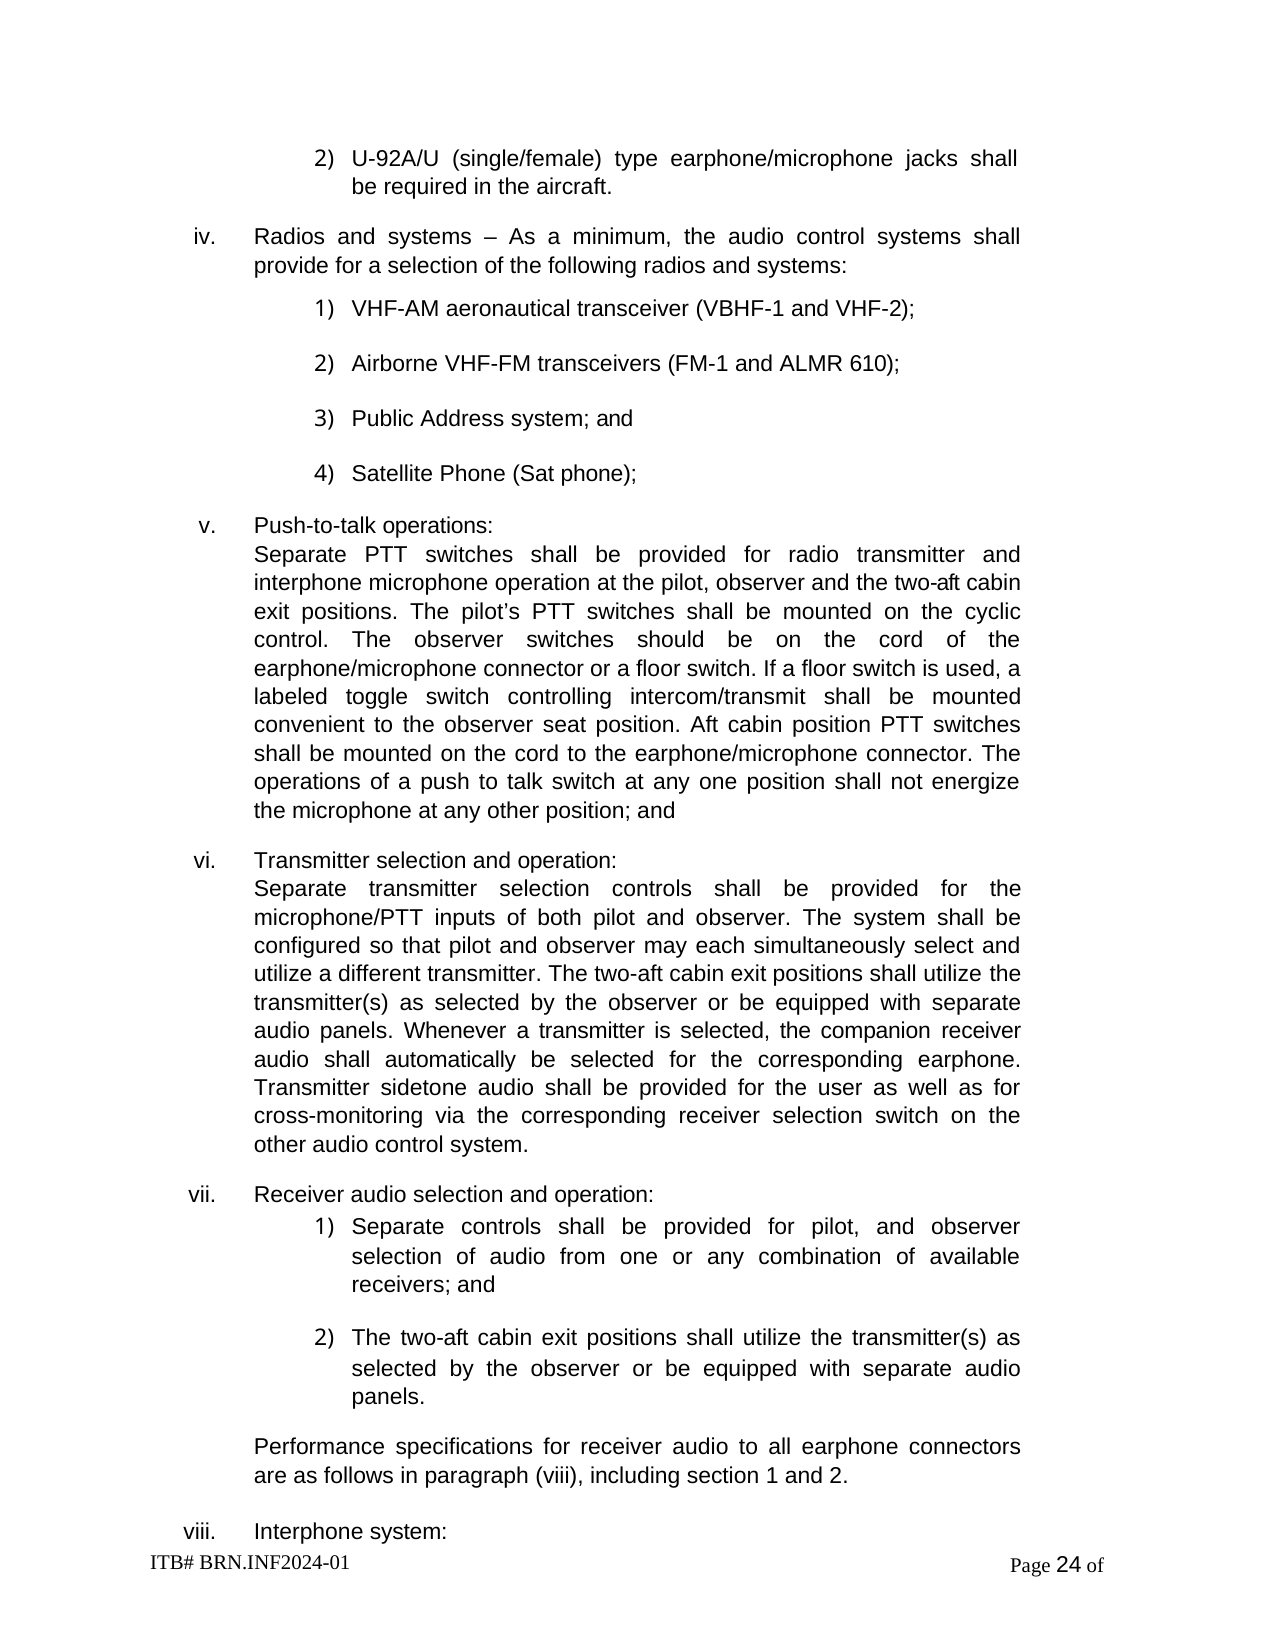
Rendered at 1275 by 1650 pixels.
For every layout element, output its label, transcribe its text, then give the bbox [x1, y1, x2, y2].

list U-92A/U (single/female) type earphone/microphone jacks shall be required in the aircraft. [314, 142, 1018, 199]
list Interphone system: [216, 1518, 1137, 1544]
list VHF-AM aeronautical transceiver (VBHF-1 and VHF-2); [314, 292, 1137, 323]
list Receiver audio selection and operation: [216, 1181, 1137, 1207]
text Performance specifications for receiver audio to all earphone connectors are as follows in paragraph (viii), including section 1 and 2. [254, 1433, 1021, 1488]
list Transmitter selection and operation: [216, 847, 1137, 873]
list Separate controls shall be provided for pilot, and observer selection of audio from one or any combination of available receivers; and [314, 1209, 1021, 1298]
list Satellite Phone (Sat phone); [314, 457, 1137, 488]
list Public Address system; and [314, 402, 1137, 433]
list The two-aft cabin exit positions shall utilize the transmitter(s) as selected by the observer or be equipped with separate audio panels. [314, 1321, 1021, 1409]
text Separate transmitter selection controls shall be provided for the microphone/PTT inputs of both pilot and observer. The system shall be configured so that pilot and observer may each simultaneously select and utilize a different transmitter. The two-aft cabin exit positions shall utilize the transmitter(s) as selected by the observer or be equipped with separate audio panels. Whenever a transmitter is selected, the companion receiver audio shall automatically be selected for the corresponding earphone. Transmitter sidetone audio shall be provided for the user as well as for cross-monitoring via the corresponding receiver selection switch on the other audio control system. [254, 875, 1021, 1157]
list Airborne VHF-FM transceivers (FM-1 and ALMR 610); [314, 347, 1137, 379]
list Push-to-talk operations: [216, 512, 1137, 538]
text Separate PTT switches shall be provided for radio transmitter and interphone microphone operation at the pilot, observer and the two-aft cabin exit positions. The pilot’s PTT switches shall be mounted on the cyclic control. The observer switches should be on the cord of the earphone/microphone connector or a floor switch. If a floor switch is used, a labeled toggle switch controlling intercom/transmit shall be mounted convenient to the observer seat position. Aft cabin position PTT switches shall be mounted on the cord to the earphone/microphone connector. The operations of a push to talk switch at any one position shall not energize the microphone at any other position; and [254, 541, 1021, 823]
list Radios and systems – As a minimum, the audio control systems shall provide for a selection of the following radios and systems: [216, 223, 1021, 278]
